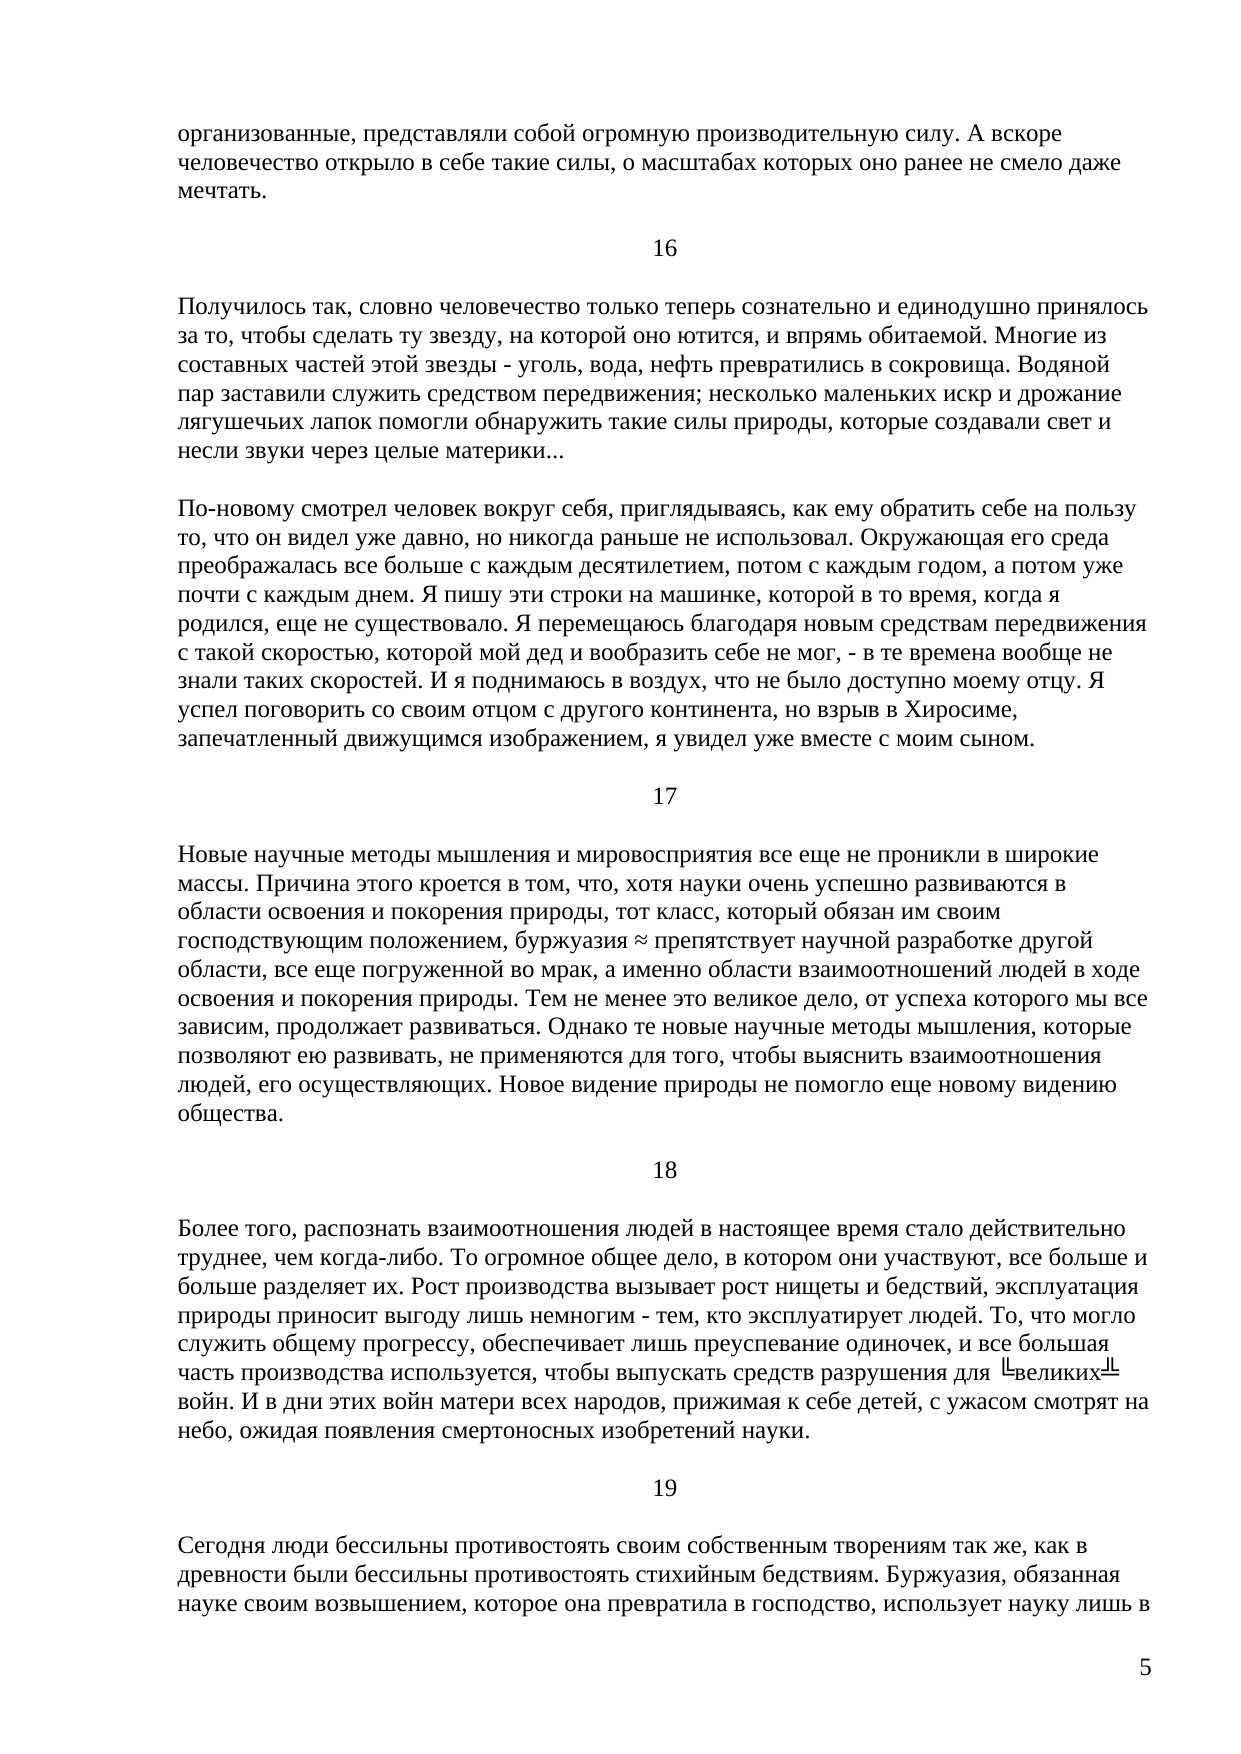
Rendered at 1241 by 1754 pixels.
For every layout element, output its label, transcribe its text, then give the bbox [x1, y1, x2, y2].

text 18 [177, 1156, 1152, 1184]
text Получилось так, словно человечество только теперь сознательно и единодушно принялось за то, чтобы сделать ту звезду, на которой оно ютится, и впрямь обитаемой. Многие из составных частей этой звезды - уголь, вода, нефть превратились в сокровища. Водяной пар заставили служить средством передвижения; несколько маленьких искр и дрожание лягушечьих лапок помогли обнаружить такие силы природы, которые создавали свет и несли звуки через целые материки... [177, 291, 1152, 464]
text Новые научные методы мышления и мировосприятия все еще не проникли в широкие массы. Причина этого кроется в том, что, хотя науки очень успешно развиваются в области освоения и покорения природы, тот класс, который обязан им своим господствующим положением, буржуазия ≈ препятствует научной разработке другой области, все еще погруженной во мрак, а именно области взаимоотношений людей в ходе освоения и покорения природы. Тем не менее это великое дело, от успеха которого мы все зависим, продолжает развиваться. Однако те новые научные методы мышления, которые позволяют ею развивать, не применяются для того, чтобы выяснить взаимоотношения людей, его осуществляющих. Новое видение природы не помогло еще новому видению общества. [177, 839, 1152, 1126]
text 17 [177, 781, 1152, 810]
text Более того, распознать взаимоотношения людей в настоящее время стало действительно труднее, чем когда-либо. То огромное общее дело, в котором они участвуют, все больше и больше разделяет их. Рост производства вызывает рост нищеты и бедствий, эксплуатация природы приносит выгоду лишь немногим - тем, кто эксплуатирует людей. То, что могло служить общему прогрессу, обеспечивает лишь преуспевание одиночек, и все большая часть производства используется, чтобы выпускать средств разрушения для ╚великих╩ войн. И в дни этих войн матери всех народов, прижимая к себе детей, с ужасом смотрят на небо, ожидая появления смертоносных изобретений науки. [177, 1213, 1152, 1443]
text 19 [177, 1473, 1152, 1501]
text По-новому смотрел человек вокруг себя, приглядываясь, как ему обратить себе на пользу то, что он видел уже давно, но никогда раньше не использовал. Окружающая его среда преображалась все больше с каждым десятилетием, потом с каждым годом, а потом уже почти с каждым днем. Я пишу эти строки на машинке, которой в то время, когда я родился, еще не существовало. Я перемещаюсь благодаря новым средствам передвижения с такой скоростью, которой мой дед и вообразить себе не мог, - в те времена вообще не знали таких скоростей. И я поднимаюсь в воздух, что не было доступно моему отцу. Я успел поговорить со своим отцом с другого континента, но взрыв в Хиросиме, запечатленный движущимся изображением, я увидел уже вместе с моим сыном. [177, 493, 1152, 752]
text 16 [177, 233, 1152, 262]
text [177, 1531, 1152, 1617]
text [177, 118, 1152, 204]
